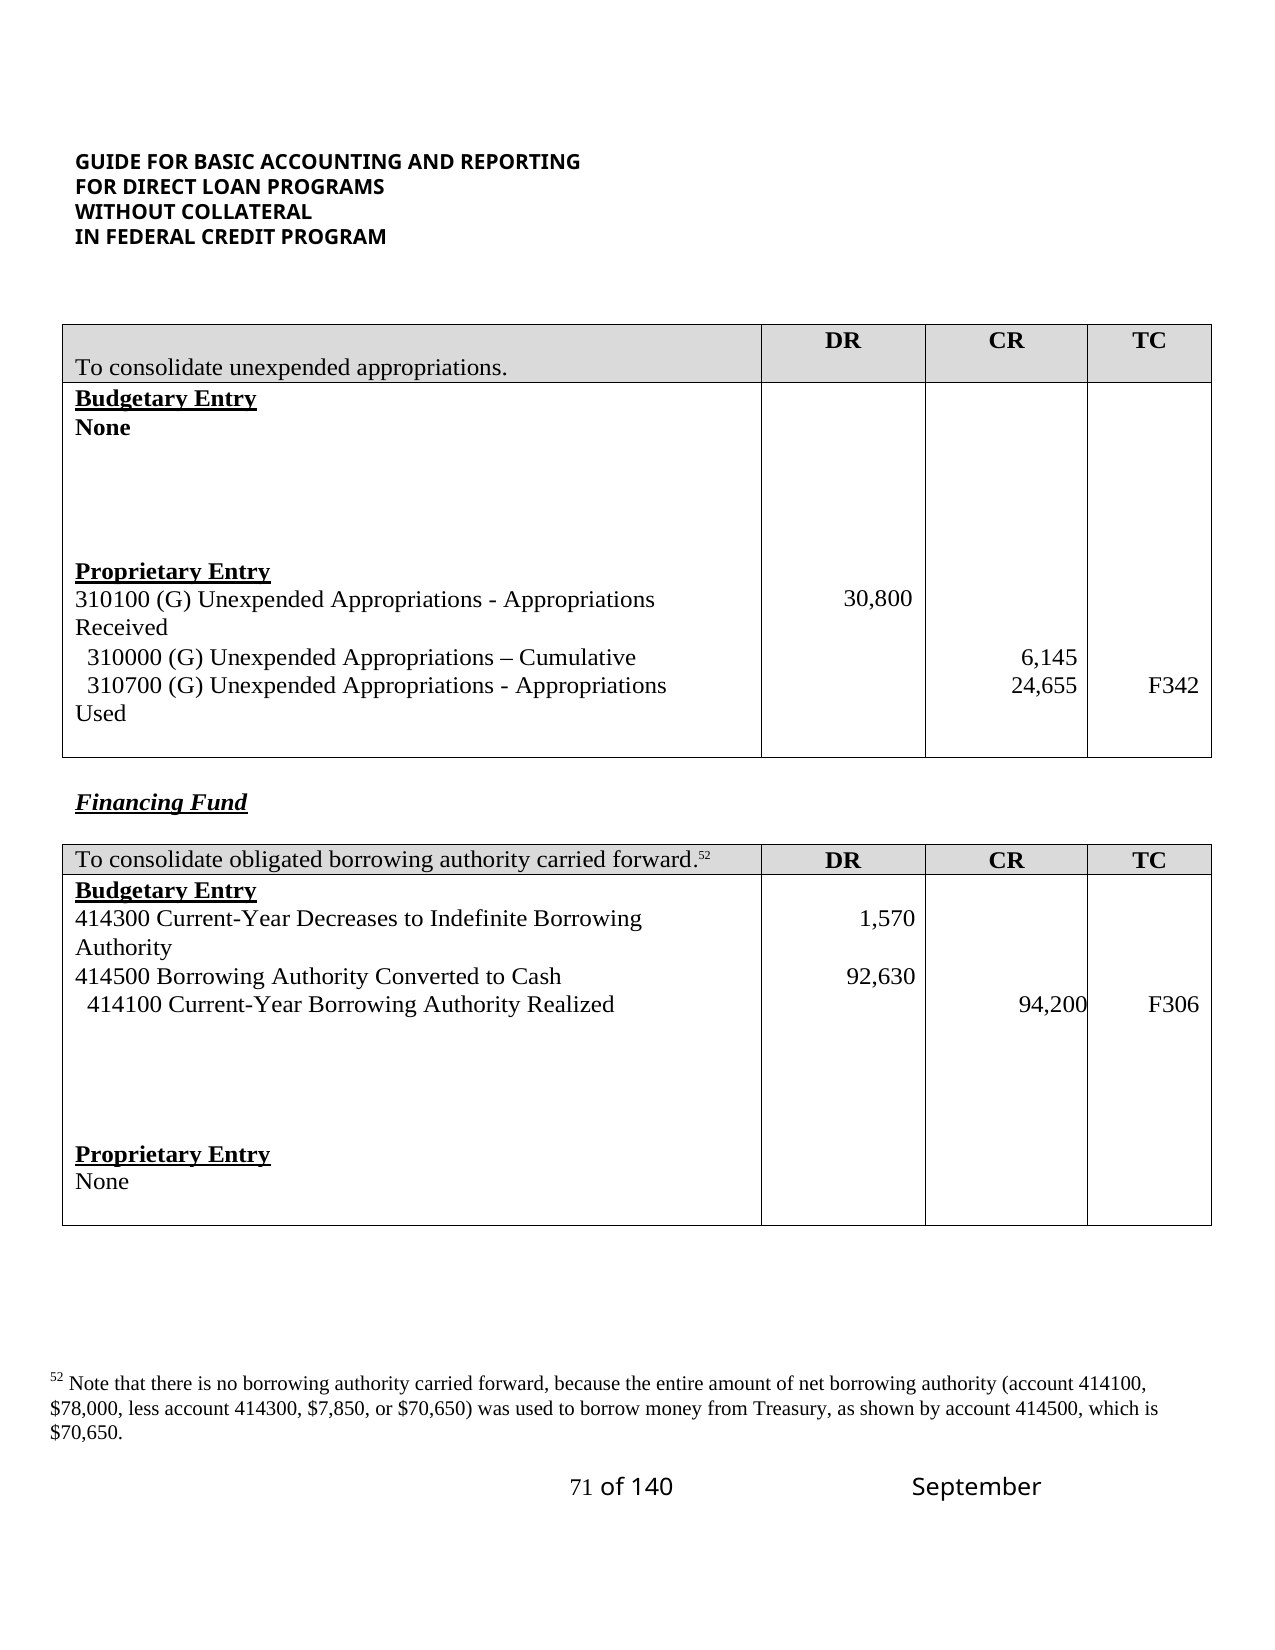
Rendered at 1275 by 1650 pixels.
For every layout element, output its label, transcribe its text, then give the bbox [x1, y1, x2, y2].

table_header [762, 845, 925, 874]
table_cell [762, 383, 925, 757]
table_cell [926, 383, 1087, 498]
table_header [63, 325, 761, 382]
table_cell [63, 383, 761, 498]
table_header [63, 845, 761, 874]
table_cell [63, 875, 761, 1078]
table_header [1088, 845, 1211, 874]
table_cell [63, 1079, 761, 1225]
subtitle Financing Fund [75, 788, 1223, 815]
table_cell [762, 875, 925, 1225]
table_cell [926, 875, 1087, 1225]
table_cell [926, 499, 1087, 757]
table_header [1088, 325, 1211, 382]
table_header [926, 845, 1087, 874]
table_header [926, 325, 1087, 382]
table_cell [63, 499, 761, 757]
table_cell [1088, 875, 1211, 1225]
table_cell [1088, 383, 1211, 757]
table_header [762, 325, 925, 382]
